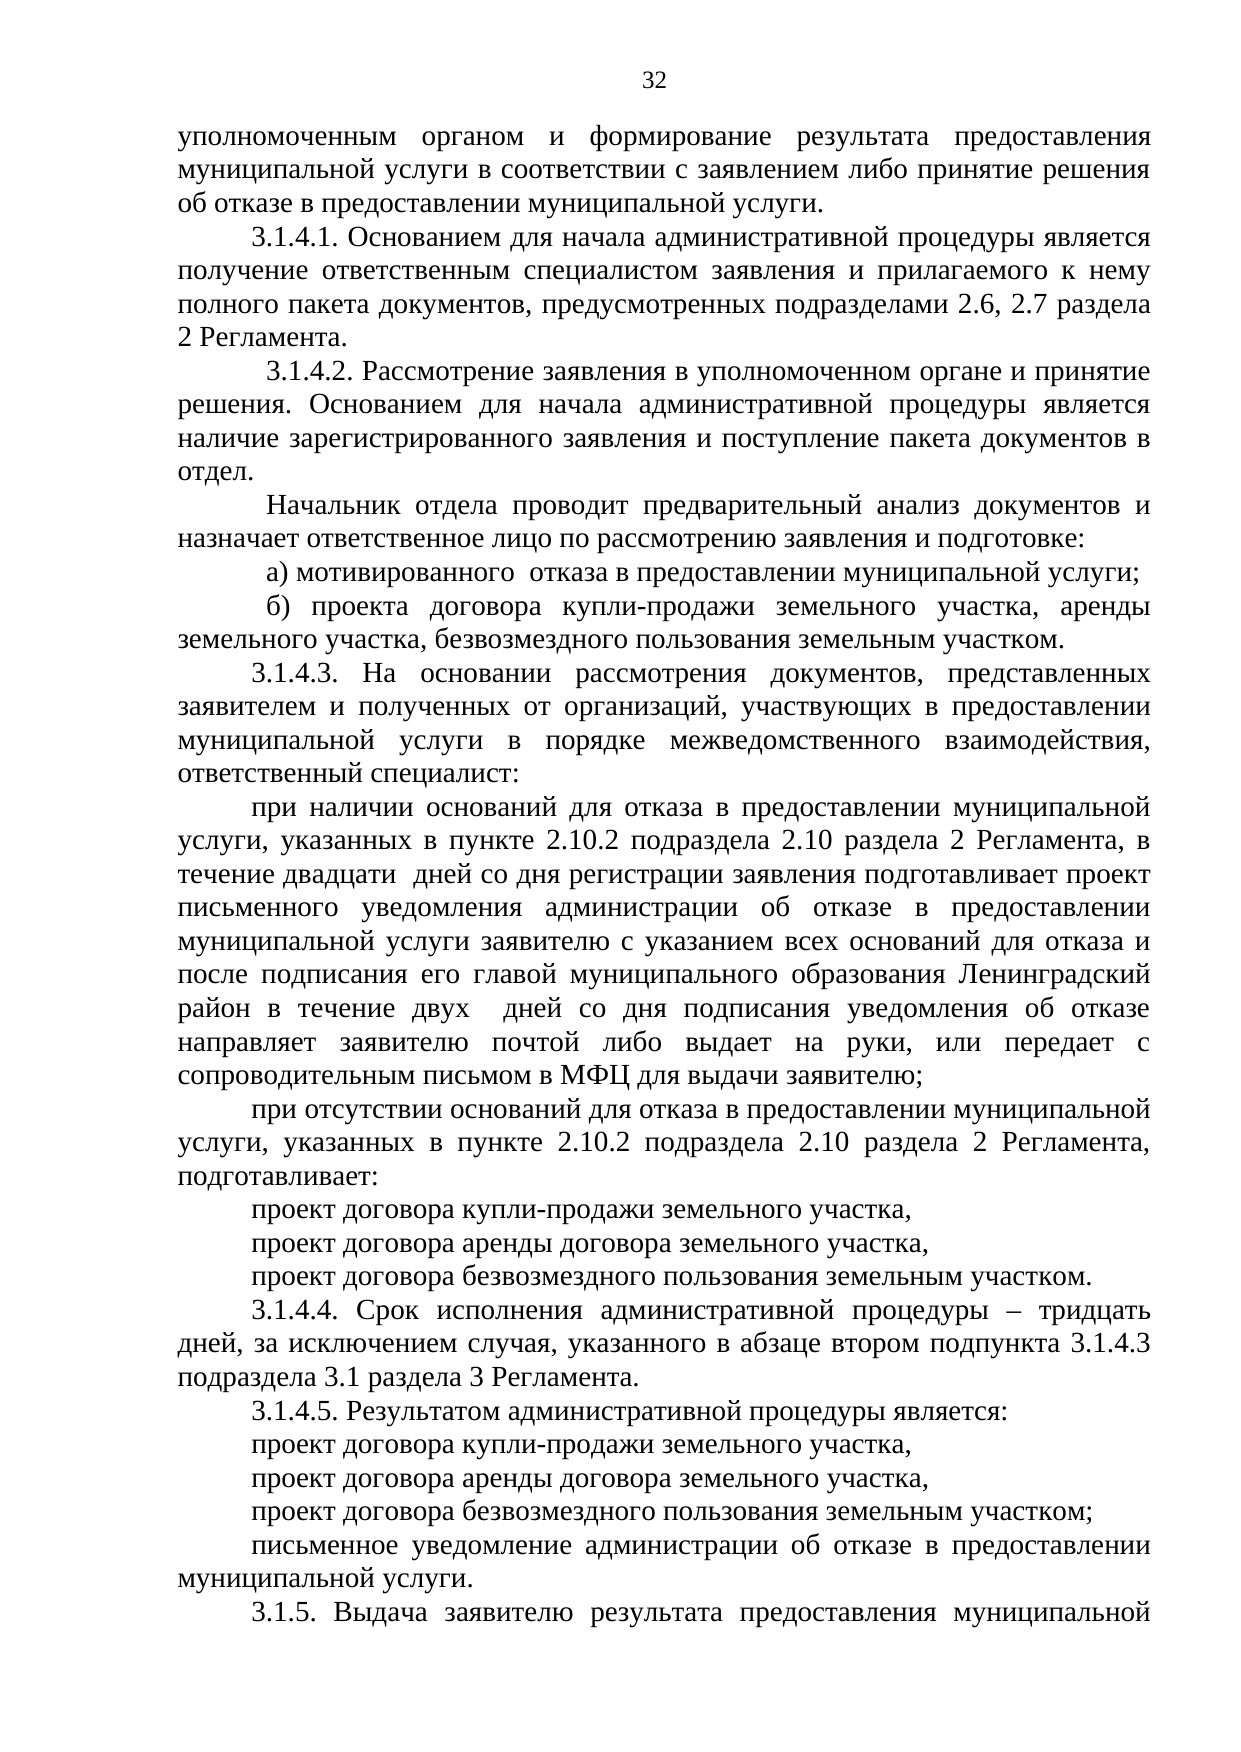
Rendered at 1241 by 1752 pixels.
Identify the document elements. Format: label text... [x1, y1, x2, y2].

text проект договора аренды договора земельного участка, [177, 1225, 1152, 1258]
text 3.1.4.1. Основанием для начала административной процедуры является получение ответственным специалистом заявления и прилагаемого к нему полного пакета документов, предусмотренных подразделами 2.6, 2.7 раздела 2 Регламента. [177, 219, 1152, 353]
text проект договора безвозмездного пользования земельным участком; [177, 1493, 1152, 1527]
text б) проекта договора купли-продажи земельного участка, аренды земельного участка, безвозмездного пользования земельным участком. [177, 588, 1152, 655]
text 3.1.4.3. На основании рассмотрения документов, представленных заявителем и полученных от организаций, участвующих в предоставлении муниципальной услуги в порядке межведомственного взаимодействия, ответственный специалист: [177, 655, 1152, 789]
text проект договора безвозмездного пользования земельным участком. [177, 1258, 1152, 1292]
text при отсутствии оснований для отказа в предоставлении муниципальной услуги, указанных в пункте 2.10.2 подраздела 2.10 раздела 2 Регламента, подготавливает: [177, 1091, 1152, 1191]
text 3.1.4.2. Рассмотрение заявления в уполномоченном органе и принятие решения. Основанием для начала административной процедуры является наличие зарегистрированного заявления и поступление пакета документов в отдел. [177, 353, 1152, 487]
text проект договора купли-продажи земельного участка, [177, 1426, 1152, 1460]
text письменное уведомление администрации об отказе в предоставлении муниципальной услуги. [177, 1527, 1152, 1594]
text 3.1.4.4. Срок исполнения административной процедуры – тридцать дней, за исключением случая, указанного в абзаце втором подпункта 3.1.4.3 подраздела 3.1 раздела 3 Регламента. [177, 1292, 1152, 1393]
text при наличии оснований для отказа в предоставлении муниципальной услуги, указанных в пункте 2.10.2 подраздела 2.10 раздела 2 Регламента, в течение двадцати дней со дня регистрации заявления подготавливает проект письменного уведомления администрации об отказе в предоставлении муниципальной услуги заявителю с указанием всех оснований для отказа и после подписания его главой муниципального образования Ленинградский район в течение двух дней со дня подписания уведомления об отказе направляет заявителю почтой либо выдает на руки, или передает с сопроводительным письмом в МФЦ для выдачи заявителю; [177, 789, 1152, 1091]
text Начальник отдела проводит предварительный анализ документов и назначает ответственное лицо по рассмотрению заявления и подготовке: [177, 487, 1152, 554]
text а) мотивированного отказа в предоставлении муниципальной услуги; [177, 554, 1152, 588]
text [177, 1594, 1152, 1627]
text проект договора купли-продажи земельного участка, [177, 1191, 1152, 1225]
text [177, 118, 1152, 219]
text проект договора аренды договора земельного участка, [177, 1460, 1152, 1493]
text 3.1.4.5. Результатом административной процедуры является: [177, 1393, 1152, 1426]
